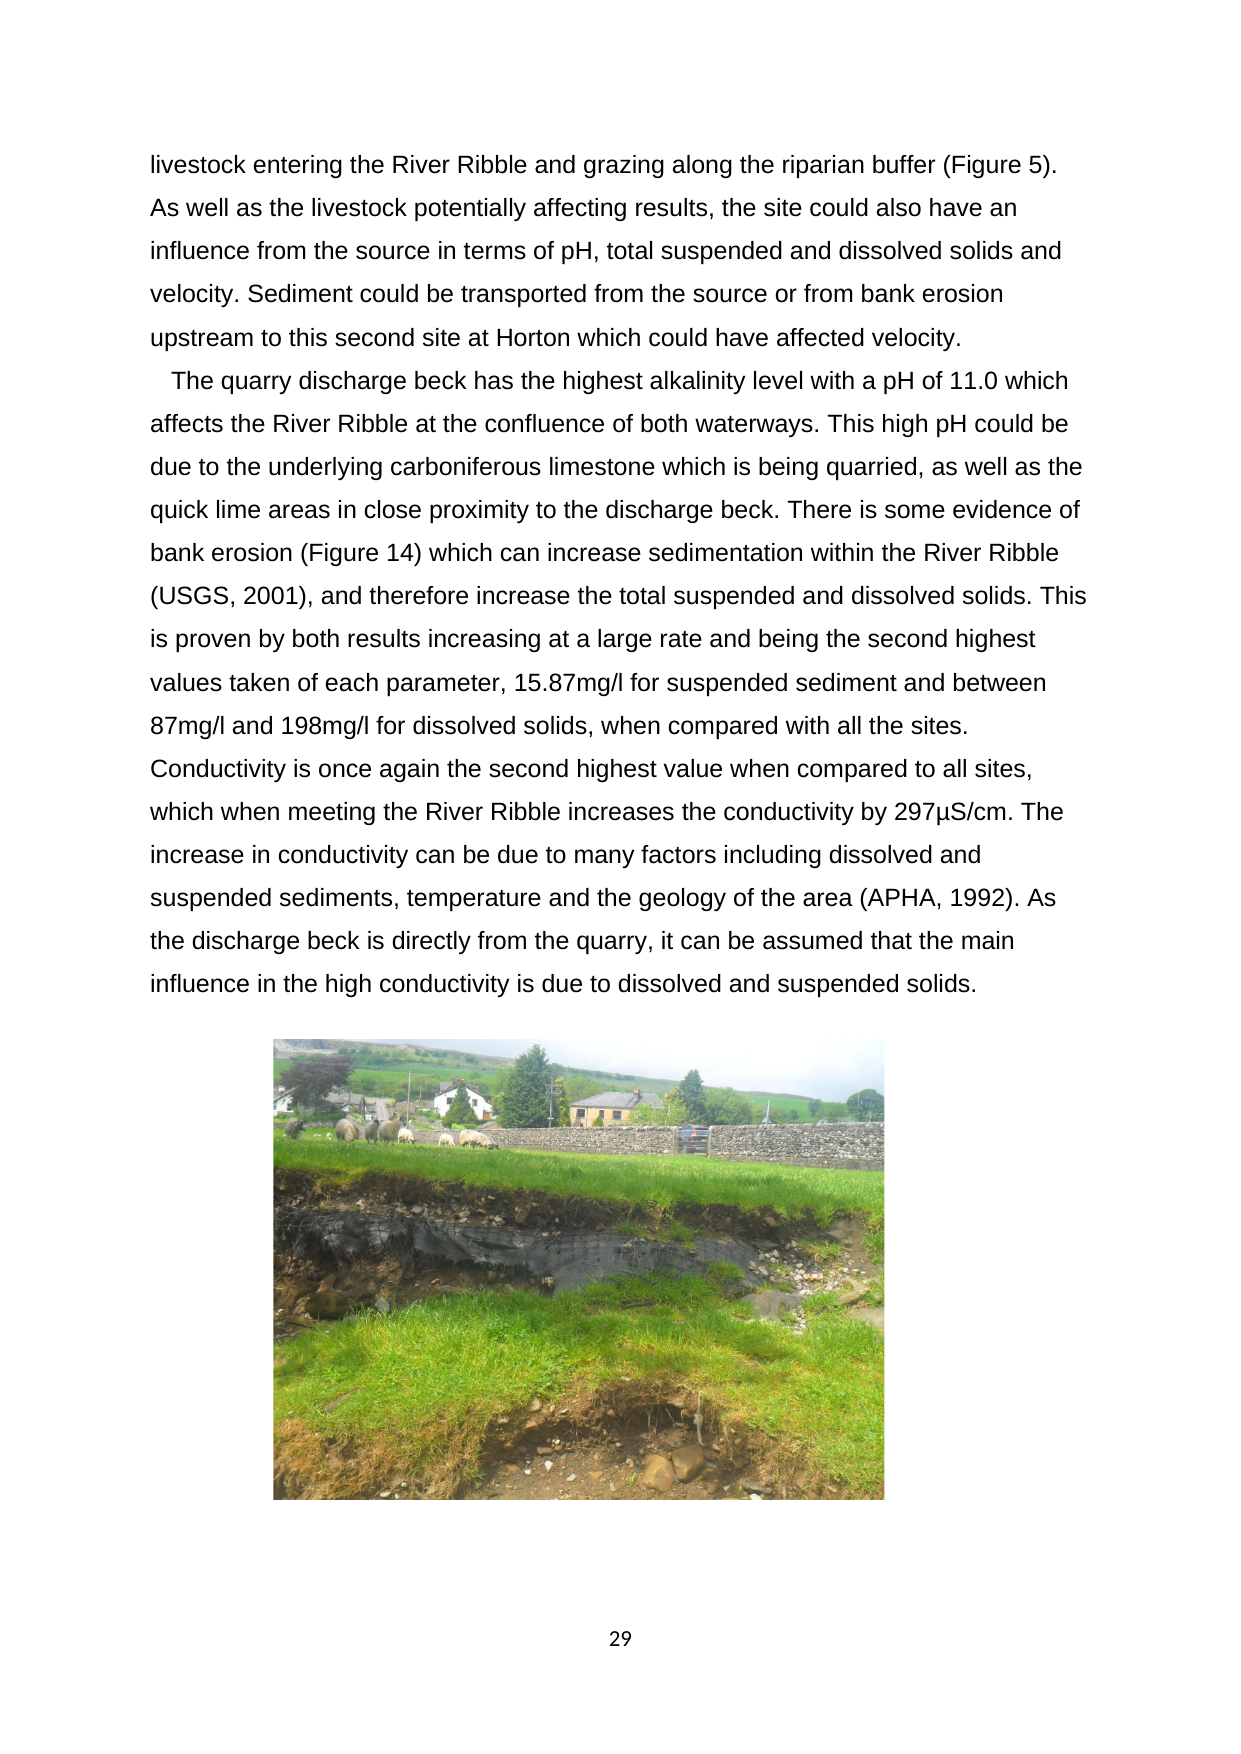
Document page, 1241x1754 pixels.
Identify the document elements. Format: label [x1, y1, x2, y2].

text [150, 150, 1090, 1041]
picture [273, 1039, 885, 1500]
